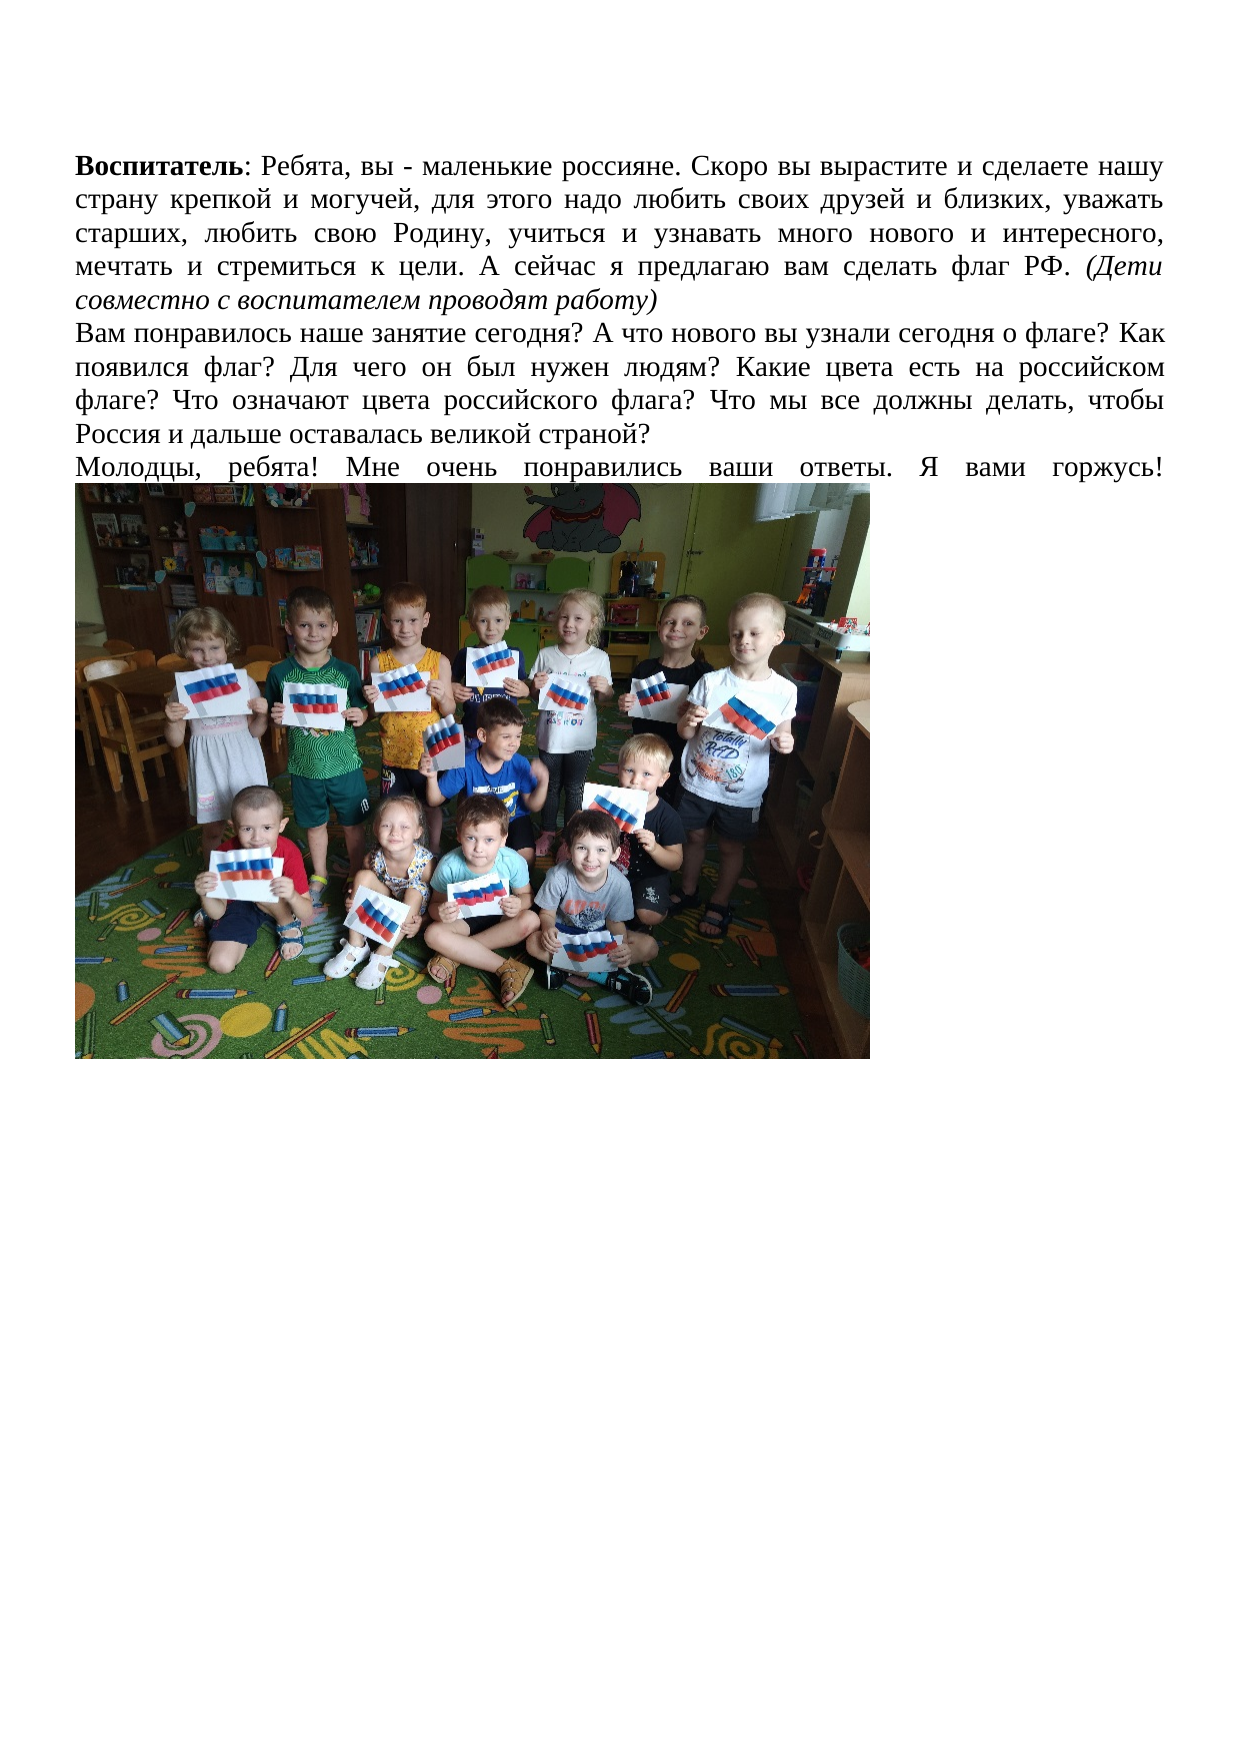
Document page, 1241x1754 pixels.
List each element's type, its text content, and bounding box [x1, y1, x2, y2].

text Вам понравилось наше занятие сегодня? А что нового вы узнали сегодня о флаге? Как появился флаг? Для чего он был нужен людям? Какие цвета есть на российском флаге? Что означают цвета российского флага? Что мы все должны делать, чтобы Россия и дальше оставалась великой страной? [75, 315, 1165, 449]
text Воспитатель: Ребята, вы - маленькие россияне. Скоро вы вырастите и сделаете нашу страну крепкой и могучей, для этого надо любить своих друзей и близких, уважать старших, любить свою Родину, учиться и узнавать много нового и интересного, мечтать и стремиться к цели. А сейчас я предлагаю вам сделать флаг РФ. (Дети совместно с воспитателем проводят работу) [75, 148, 1165, 315]
picture [75, 483, 870, 1059]
